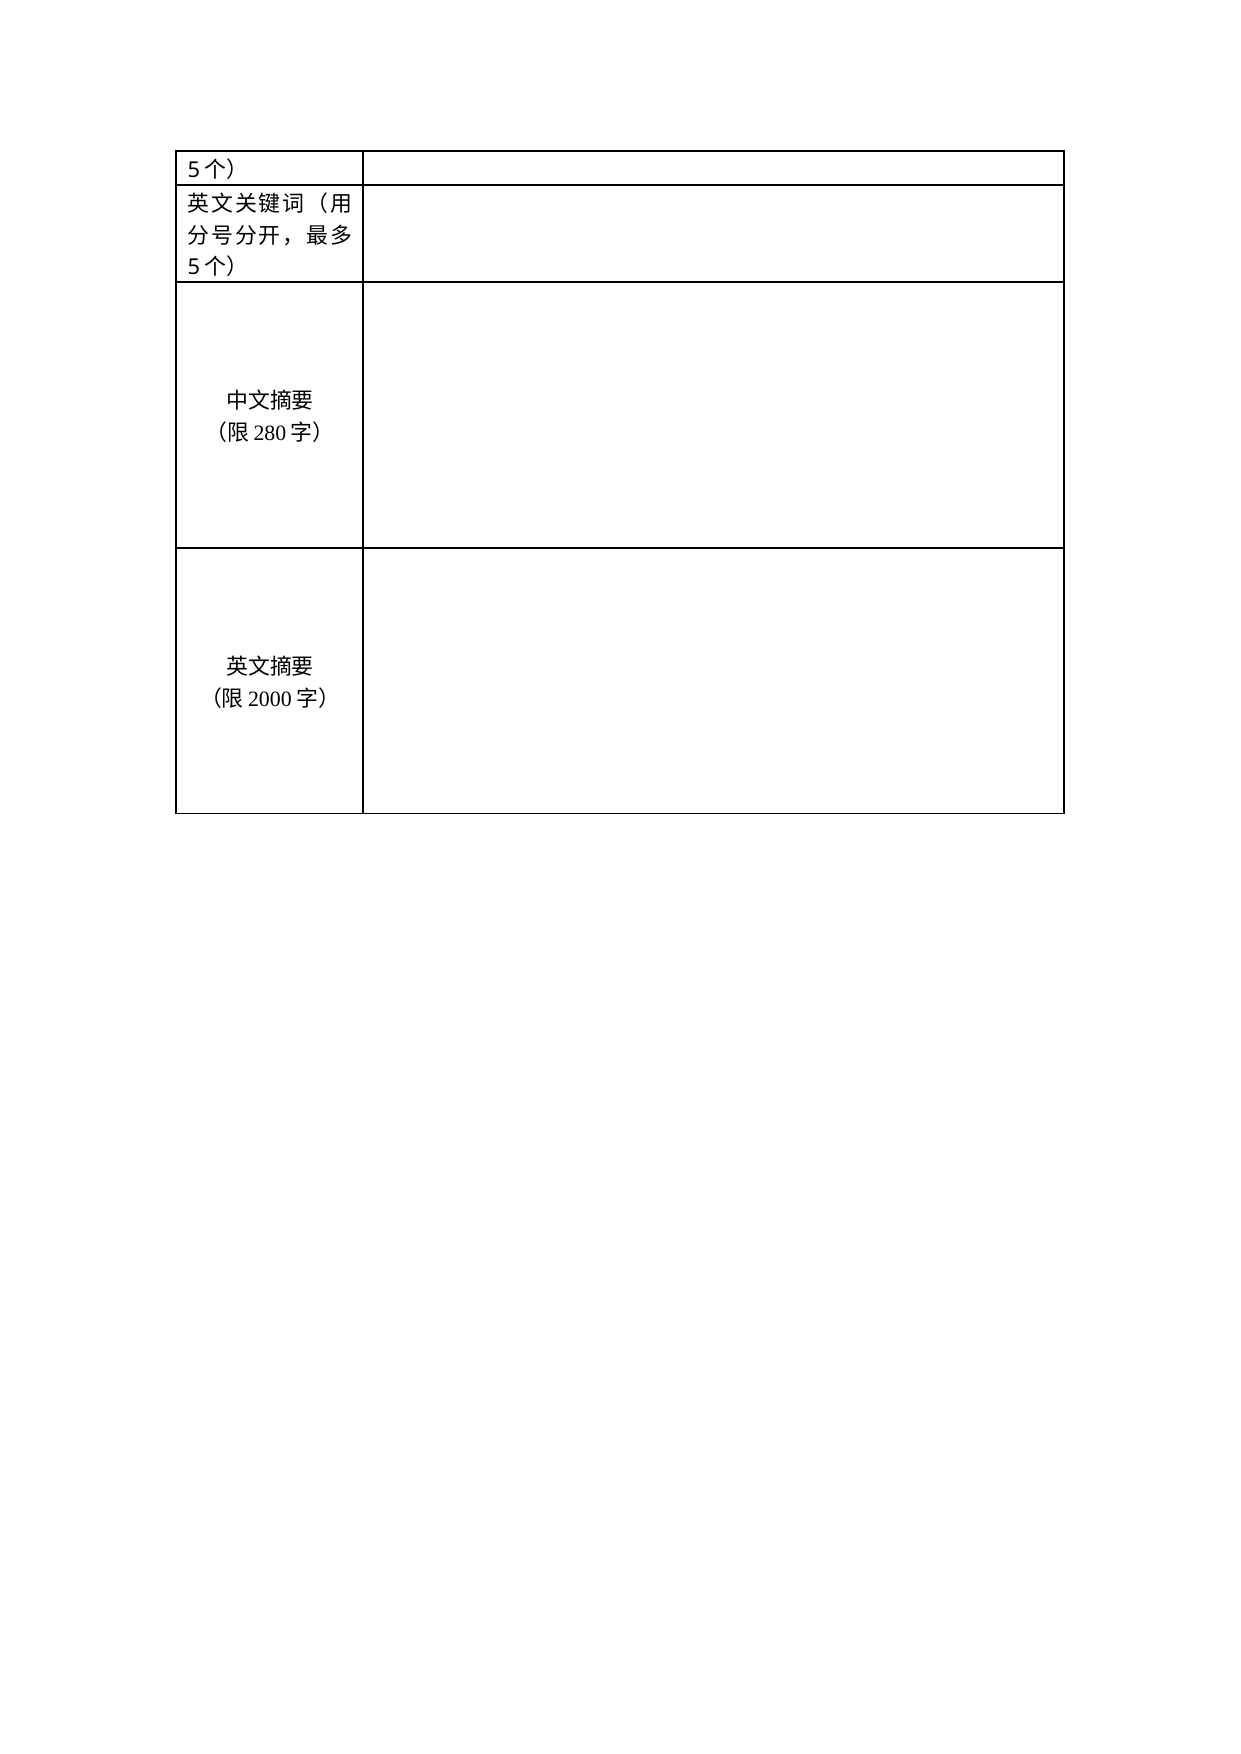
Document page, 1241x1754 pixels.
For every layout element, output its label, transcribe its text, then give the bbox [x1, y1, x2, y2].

table_cell 英文摘要 （限2000字） [177, 549, 362, 813]
table_cell [364, 186, 1063, 281]
table_cell 英文关键词（用分号分开，最多5个） [177, 186, 362, 281]
table_cell 中文关键词（用分号分开，最多5个） [177, 152, 362, 184]
table_cell [364, 152, 1063, 184]
table_cell 中文摘要 （限280字） [177, 283, 362, 547]
table_cell [364, 549, 1063, 813]
table_cell [364, 283, 1063, 547]
